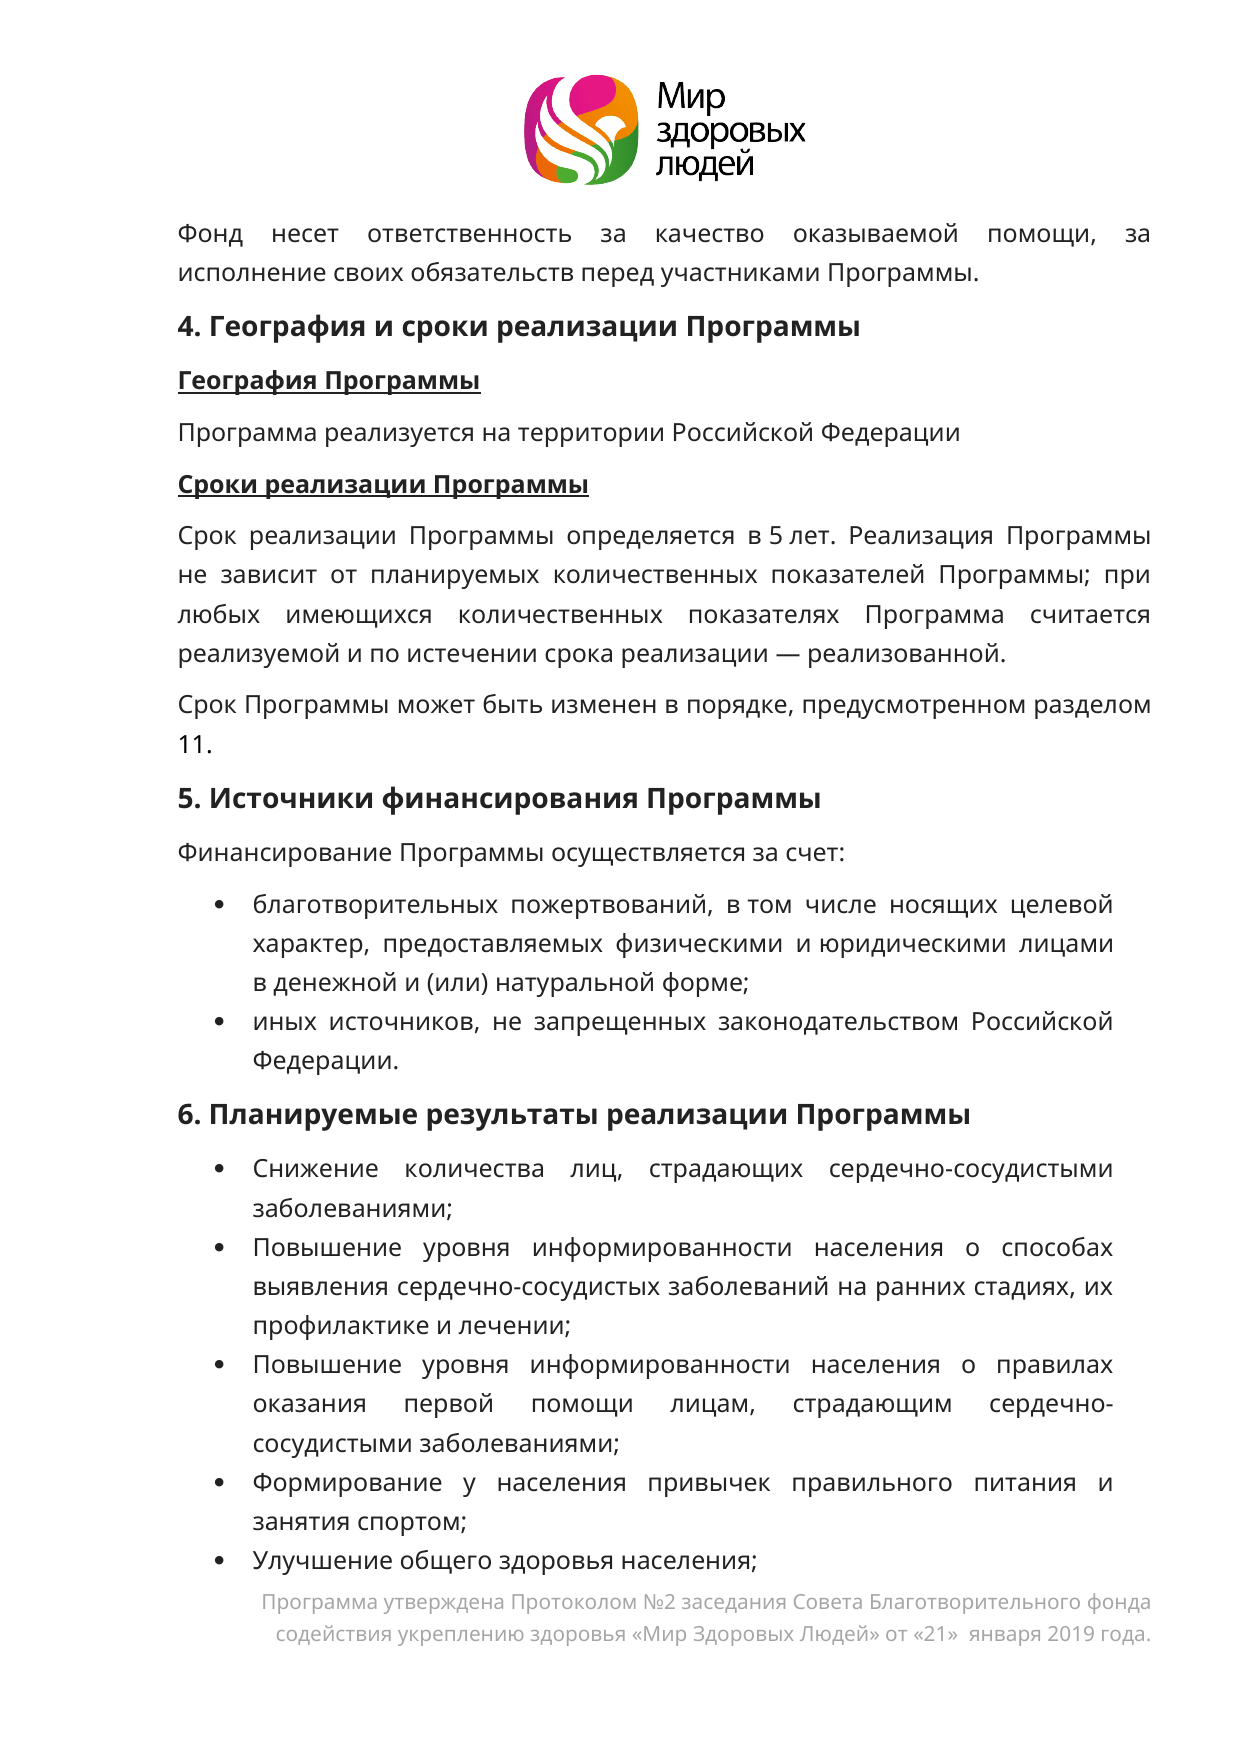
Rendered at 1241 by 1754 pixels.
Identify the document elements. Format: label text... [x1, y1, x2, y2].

text Фонд несет ответственность за качество оказываемой помощи, за исполнение своих обязательств перед участниками Программы. [177, 216, 1152, 289]
text 5. Источники финансирования Программы [177, 778, 1152, 816]
list Улучшение общего здоровья населения; [215, 1543, 1114, 1577]
text Сроки реализации Программы [177, 466, 1152, 500]
picture [523, 73, 806, 188]
list Формирование у населения привычек правильного питания и занятия спортом; [215, 1464, 1114, 1538]
list Снижение количества лиц, страдающих сердечно-сосудистыми заболеваниями; [215, 1151, 1114, 1224]
list иных источников, не запрещенных законодательством Российской Федерации. [215, 1004, 1114, 1077]
text География Программы [177, 363, 1152, 397]
text 6. Планируемые результаты реализации Программы [177, 1094, 1152, 1133]
list Повышение уровня информированности населения о правилах оказания первой помощи лицам, страдающим сердечно-сосудистыми заболеваниями; [215, 1347, 1114, 1459]
list благотворительных пожертвований, в том числе носящих целевой характер, предоставляемых физическими и юридическими лицами в денежной и (или) натуральной форме; [215, 886, 1114, 999]
text Срок Программы может быть изменен в порядке, предусмотренном разделом 11. [177, 687, 1152, 760]
text 4. География и сроки реализации Программы [177, 306, 1152, 345]
text Программа реализуется на территории Российской Федерации [177, 415, 1152, 449]
text Финансирование Программы осуществляется за счет: [177, 834, 1152, 869]
text Срок реализации Программы определяется в 5 лет. Реализация Программы не зависит от планируемых количественных показателей Программы; при любых имеющихся количественных показателях Программа считается реализуемой и по истечении срока реализации — реализованной. [177, 518, 1152, 669]
list Повышение уровня информированности населения о способах выявления сердечно-сосудистых заболеваний на ранних стадиях, их профилактике и лечении; [215, 1229, 1114, 1342]
